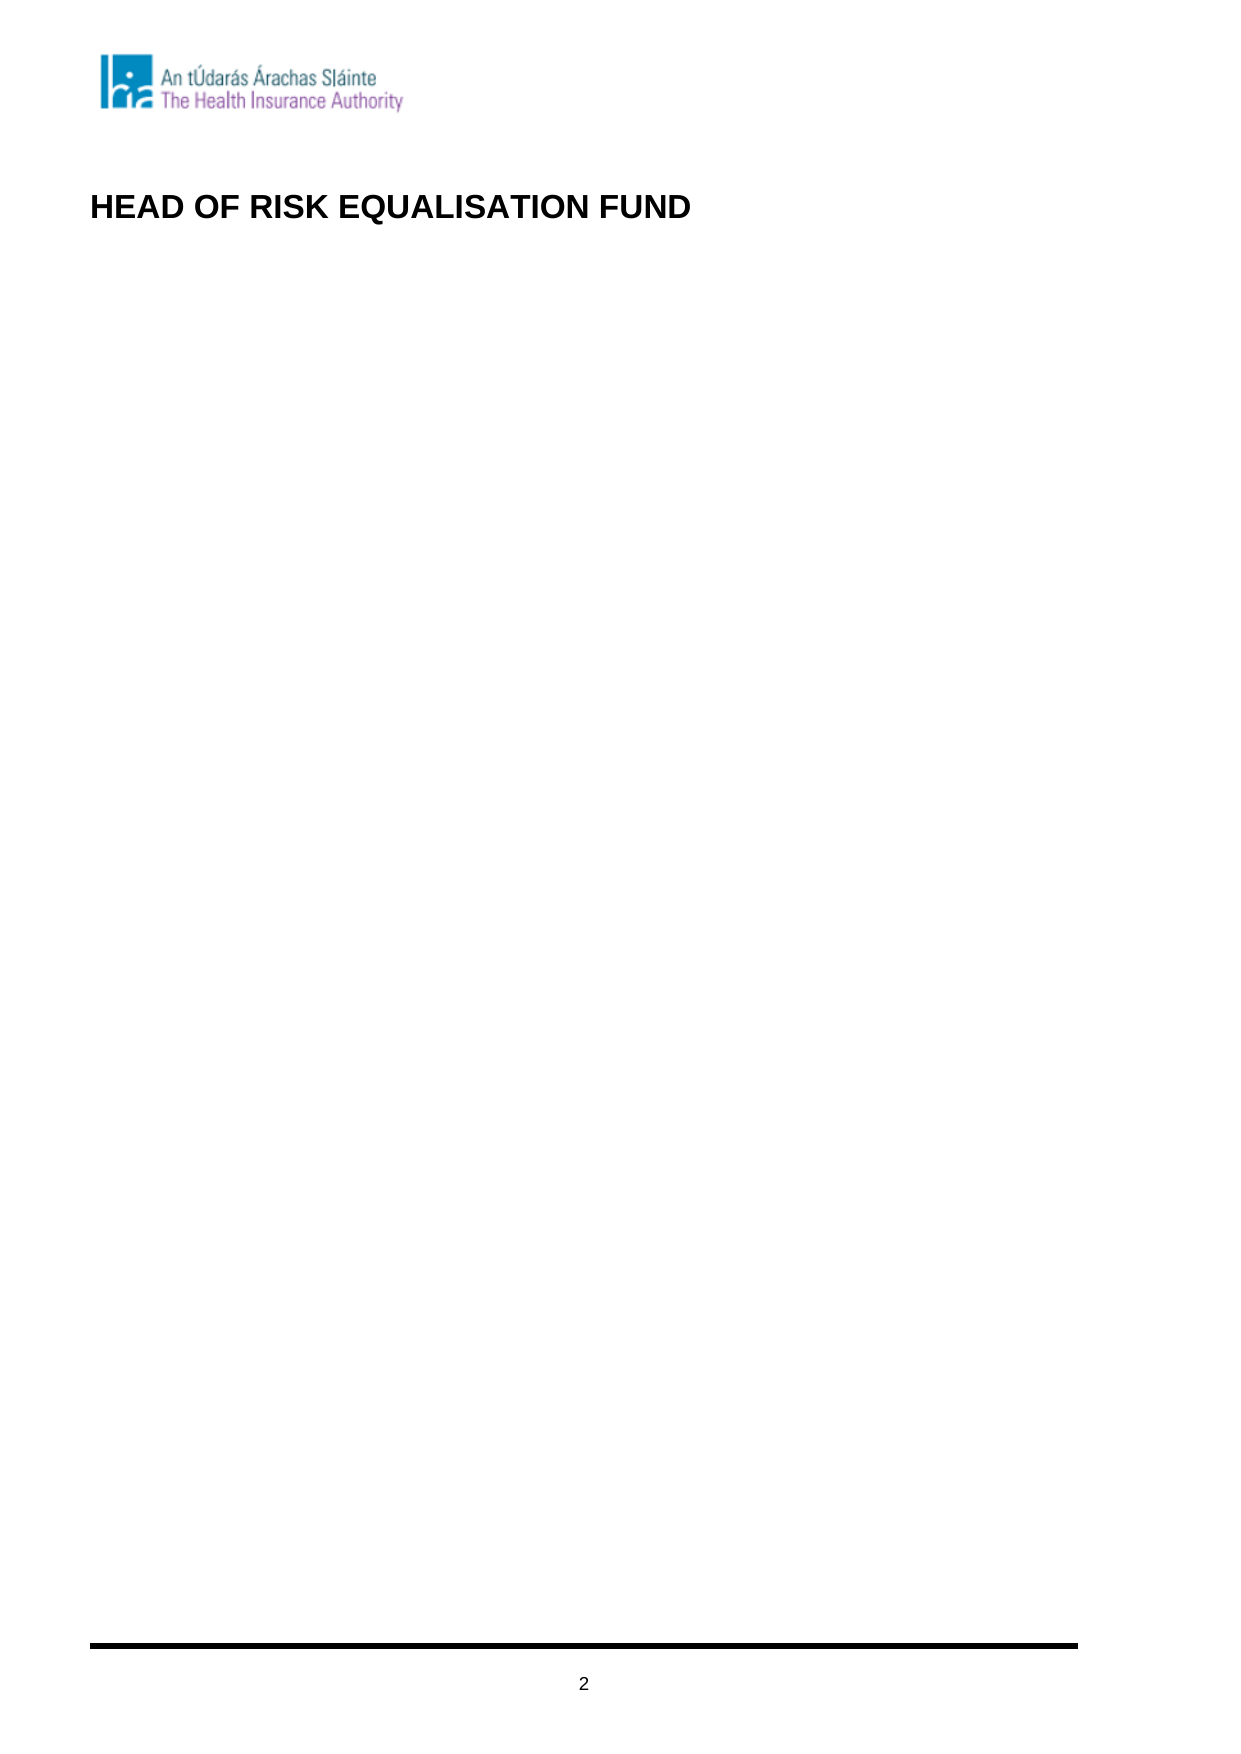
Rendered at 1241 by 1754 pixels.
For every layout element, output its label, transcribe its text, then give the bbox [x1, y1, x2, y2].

picture [90, 53, 413, 128]
subtitle Head of RISK EQUALISATION FUND [90, 187, 1078, 226]
